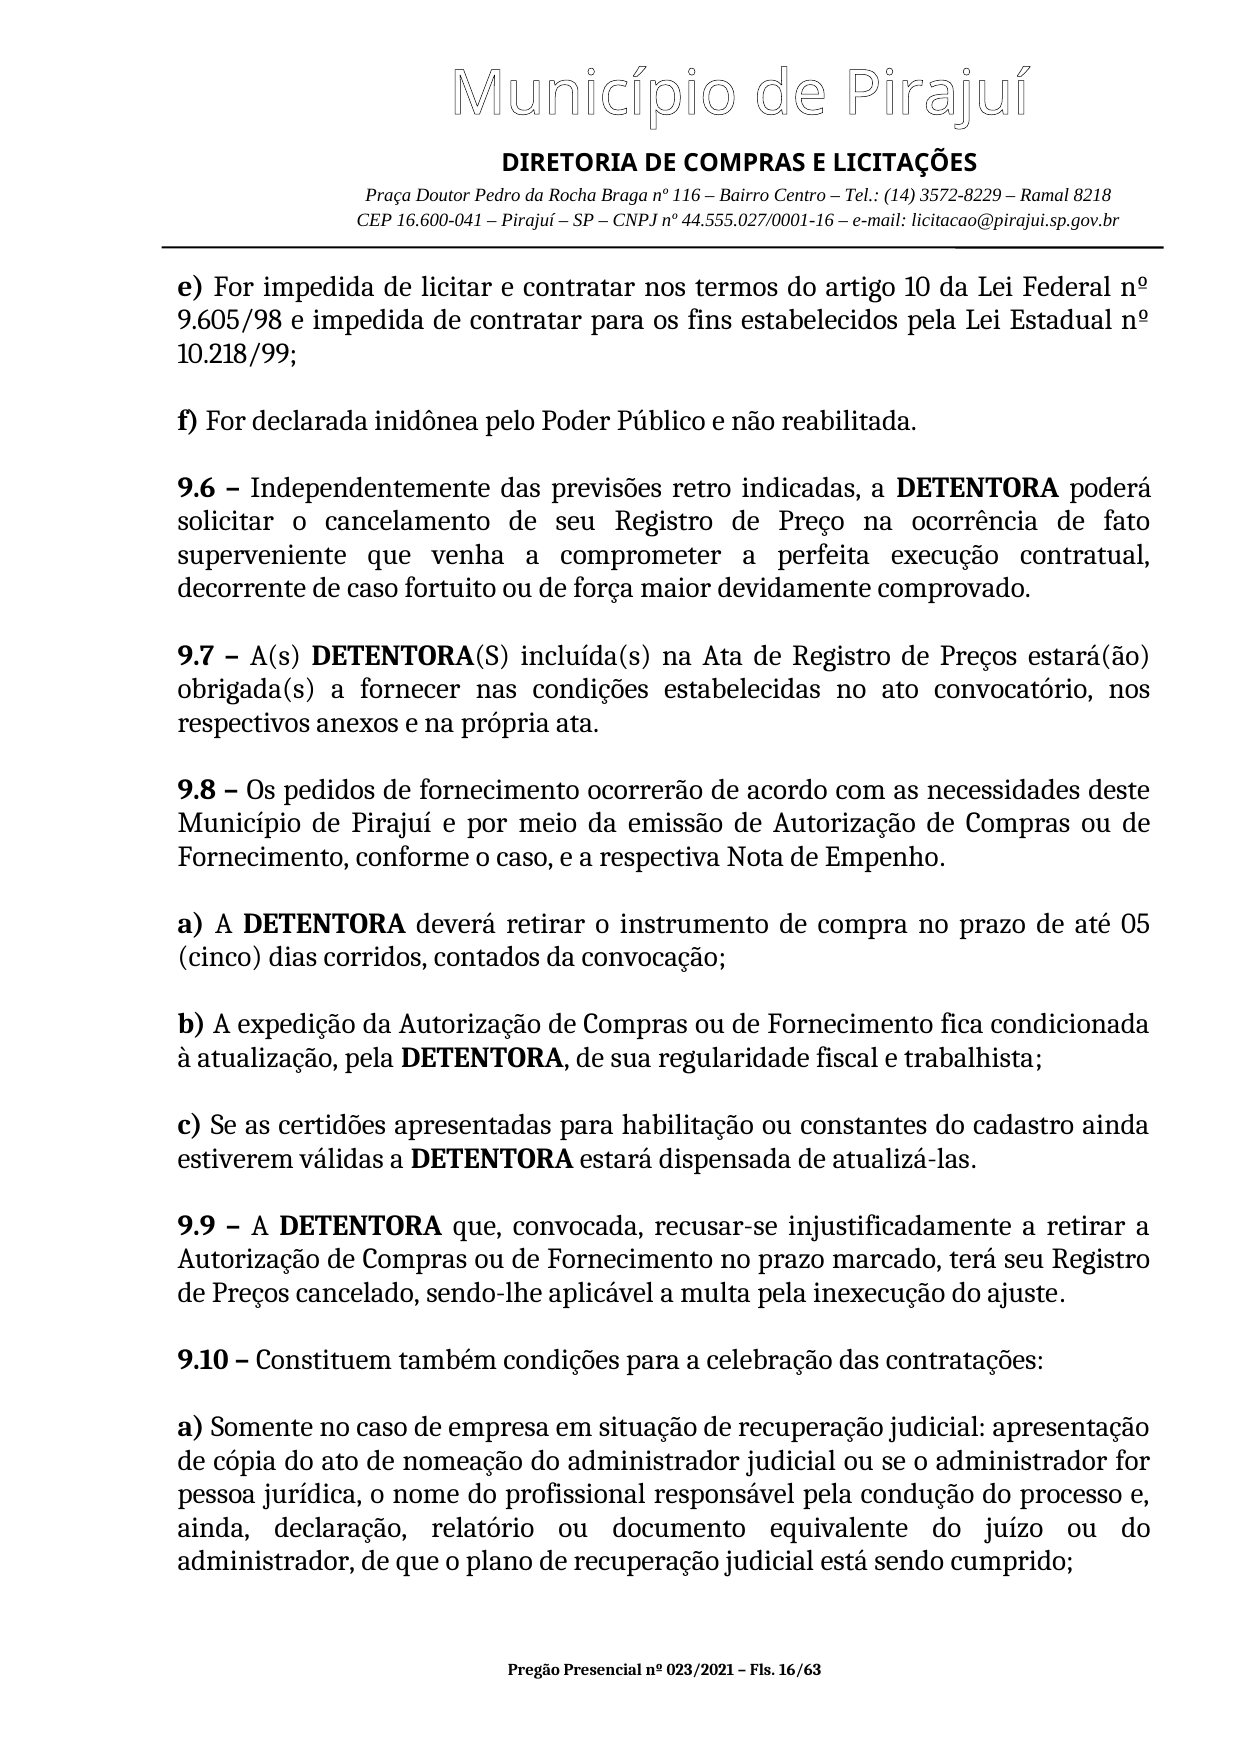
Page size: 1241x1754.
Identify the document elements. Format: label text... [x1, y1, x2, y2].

text 9.9 – A DETENTORA que, convocada, recusar-se injustificadamente a retirar a Autorização de Compras ou de Fornecimento no prazo marcado, terá seu Registro de Preços cancelado, sendo-lhe aplicável a multa pela inexecução do ajuste. [177, 1209, 1152, 1309]
text b) A expedição da Autorização de Compras ou de Fornecimento fica condicionada à atualização, pela DETENTORA, de sua regularidade fiscal e trabalhista; [177, 1008, 1152, 1075]
text 9.8 – Os pedidos de fornecimento ocorrerão de acordo com as necessidades deste Município de Pirajuí e por meio da emissão de Autorização de Compras ou de Fornecimento, conforme o caso, e a respectiva Nota de Empenho. [177, 773, 1152, 873]
text 9.10 – Constituem também condições para a celebração das contratações: [177, 1343, 1152, 1377]
text c) Se as certidões apresentadas para habilitação ou constantes do cadastro ainda estiverem válidas a DETENTORA estará dispensada de atualizá-las. [177, 1108, 1152, 1175]
text 9.6 – Independentemente das previsões retro indicadas, a DETENTORA poderá solicitar o cancelamento de seu Registro de Preço na ocorrência de fato superveniente que venha a comprometer a perfeita execução contratual, decorrente de caso fortuito ou de força maior devidamente comprovado. [177, 471, 1152, 605]
text e) For impedida de licitar e contratar nos termos do artigo 10 da Lei Federal nº 9.605/98 e impedida de contratar para os fins estabelecidos pela Lei Estadual nº 10.218/99; [177, 270, 1152, 370]
text a) A DETENTORA deverá retirar o instrumento de compra no prazo de até 05 (cinco) dias corridos, contados da convocação; [177, 907, 1152, 974]
text a) Somente no caso de empresa em situação de recuperação judicial: apresentação de cópia do ato de nomeação do administrador judicial ou se o administrador for pessoa jurídica, o nome do profissional responsável pela condução do processo e, ainda, declaração, relatório ou documento equivalente do juízo ou do administrador, de que o plano de recuperação judicial está sendo cumprido; [177, 1410, 1152, 1578]
text 9.7 – A(s) DETENTORA(S) incluída(s) na Ata de Registro de Preços estará(ão) obrigada(s) a fornecer nas condições estabelecidas no ato convocatório, nos respectivos anexos e na própria ata. [177, 639, 1152, 739]
text f) For declarada inidônea pelo Poder Público e não reabilitada. [177, 404, 1152, 437]
